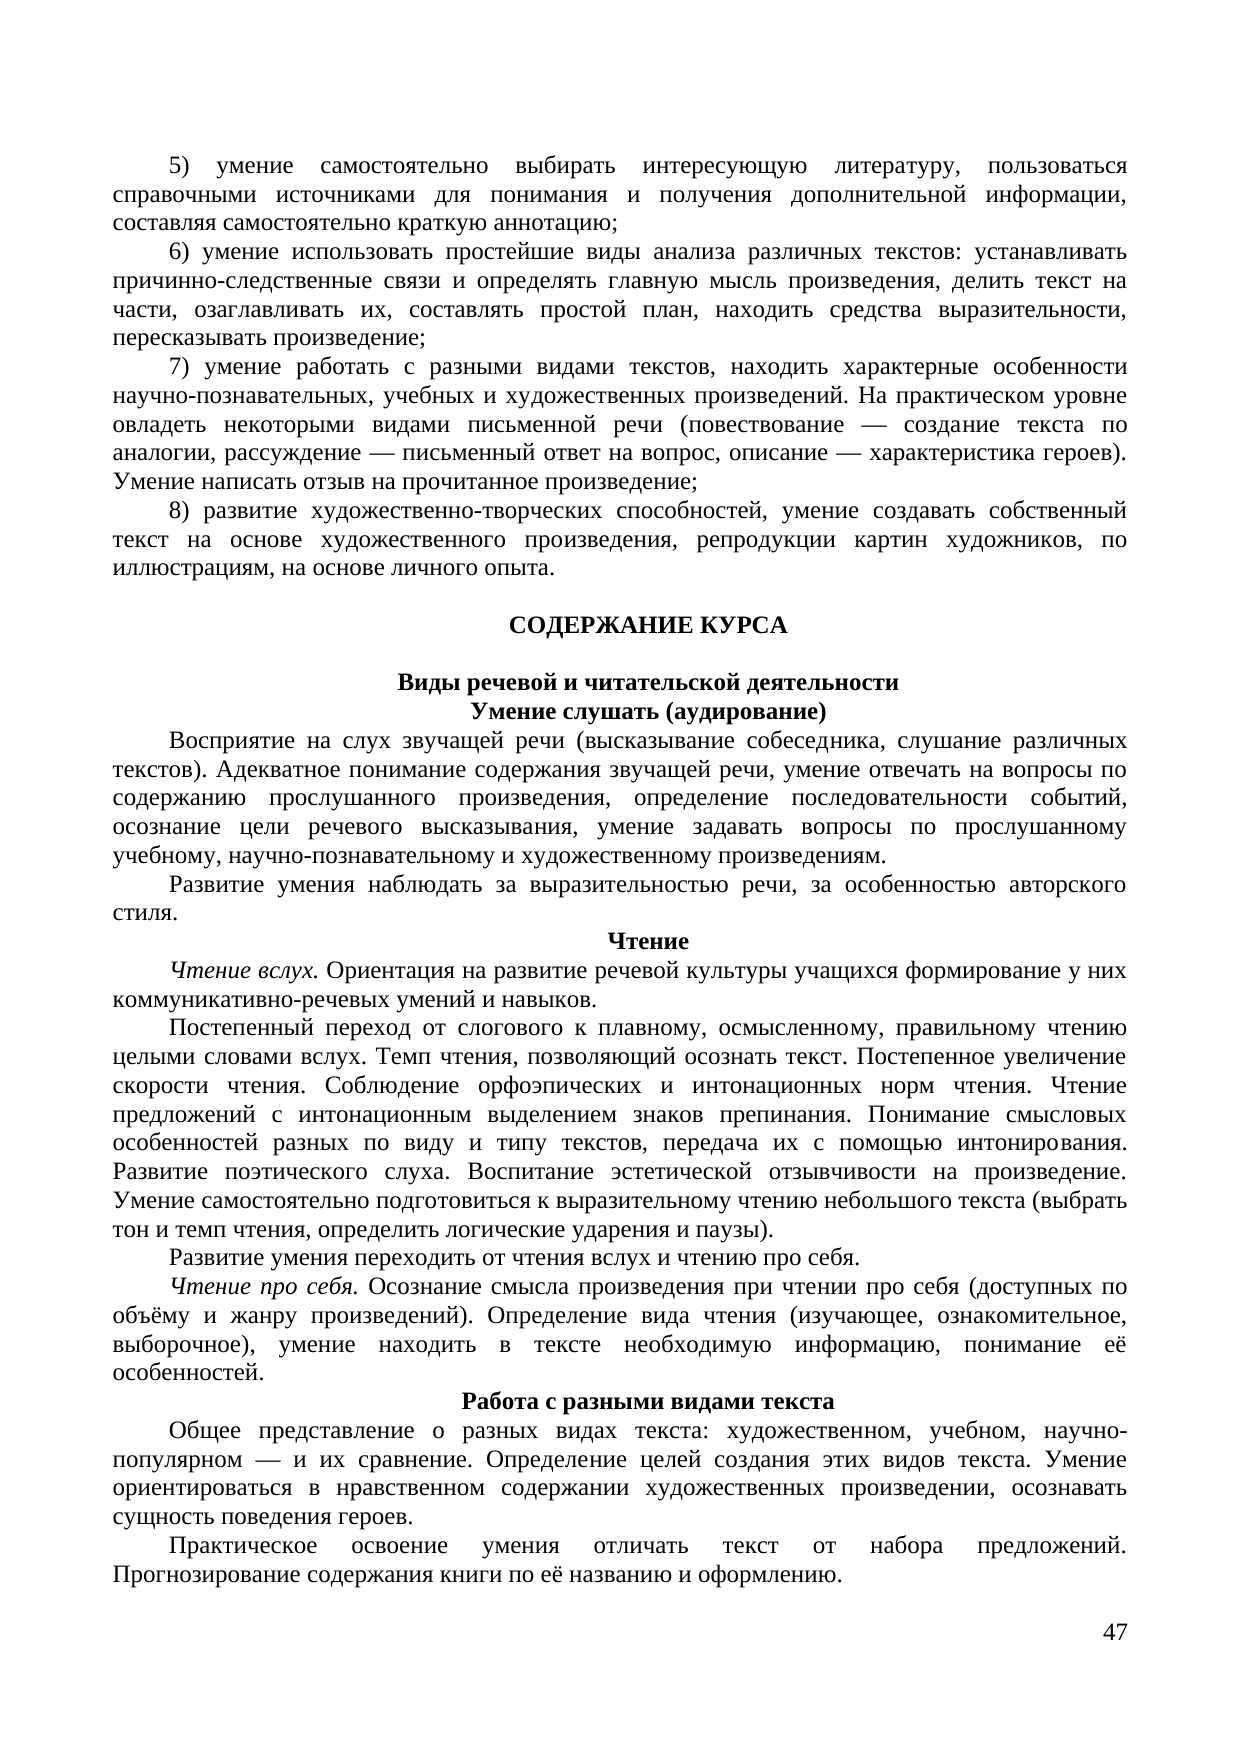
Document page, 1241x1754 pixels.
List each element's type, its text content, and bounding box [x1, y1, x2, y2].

text Восприятие на слух звучащей речи (высказывание собеседника, слушание различных текстов). Адекватное понимание содержания звучащей речи, умение отвечать на вопросы по содержанию прослушанного произведения, определение последовательности событий, осознание цели речевого высказывания, умение задавать вопросы по прослушанному учебному, научно-познавательному и художественному произведениям. [112, 725, 1128, 869]
text Постепенный переход от слогового к плавному, осмысленному, правильному чтению целыми словами вслух. Темп чтения, позволяющий осознать текст. Постепенное увеличение скорости чтения. Соблюдение орфоэпических и интонационных норм чтения. Чтение предложений с интонационным выделением знаков препинания. Понимание смысловых особенностей разных по виду и типу текстов, передача их с помощью интонирования. Развитие поэтического слуха. Воспитание эстетической отзывчивости на произведение. Умение самостоятельно подготовиться к выразительному чтению небольшого текста (выбрать тон и темп чтения, определить логические ударения и паузы). [112, 1012, 1128, 1242]
text Развитие умения переходить от чтения вслух и чтению про себя. [112, 1242, 1128, 1271]
text Виды речевой и читательской деятельности [112, 667, 1128, 696]
text 5) умение самостоятельно выбирать интересующую литературу, пользоваться справочными источниками для понимания и получения дополнительной информации, составляя самостоятельно краткую аннотацию; [112, 150, 1128, 236]
text Практическое освоение умения отличать текст от набора предложений. Прогнозирование содержания книги по её названию и оформлению. [112, 1530, 1128, 1587]
text Чтение вслух. Ориентация на развитие речевой культуры учащихся формирование у них коммуникативно-речевых умений и навыков. [112, 955, 1128, 1012]
text Чтение про себя. Осознание смысла произведения при чтении про себя (доступных по объёму и жанру произведений). Определение вида чтения (изучающее, ознакомительное, выборочное), умение находить в тексте необходимую информацию, понимание её особенностей. [112, 1271, 1128, 1386]
text 6) умение использовать простейшие виды анализа различных текстов: устанавливать причинно-следственные связи и определять главную мысль произведения, делить текст на части, озаглавливать их, составлять простой план, находить средства выразительности, пересказывать произведение; [112, 236, 1128, 351]
text 7) умение работать с разными видами текстов, находить характерные особенности научно-познавательных, учебных и художественных произведений. На практическом уровне овладеть некоторыми видами письменной речи (повествование — создание текста по аналогии, рассуждение — письменный ответ на вопрос, описание — характеристика героев). Умение написать отзыв на прочитанное произведение; [112, 351, 1128, 495]
text Общее представление о разных видах текста: художественном, учебном, научно-популярном — и их сравнение. Определение целей создания этих видов текста. Умение ориентироваться в нравственном содержании художественных произведении, осознавать сущность поведения героев. [112, 1415, 1128, 1530]
text Умение слушать (аудирование) [112, 696, 1128, 725]
text СОДЕРЖАНИЕ КУРСА [112, 610, 1128, 639]
text Работа с разными видами текста [112, 1386, 1128, 1415]
text Чтение [112, 926, 1128, 955]
text Развитие умения наблюдать за выразительностью речи, за особенностью авторского стиля. [112, 869, 1128, 926]
text 8) развитие художественно-творческих способностей, умение создавать собственный текст на основе художественного произведения, репродукции картин художников, по иллюстрациям, на основе личного опыта. [112, 495, 1128, 581]
